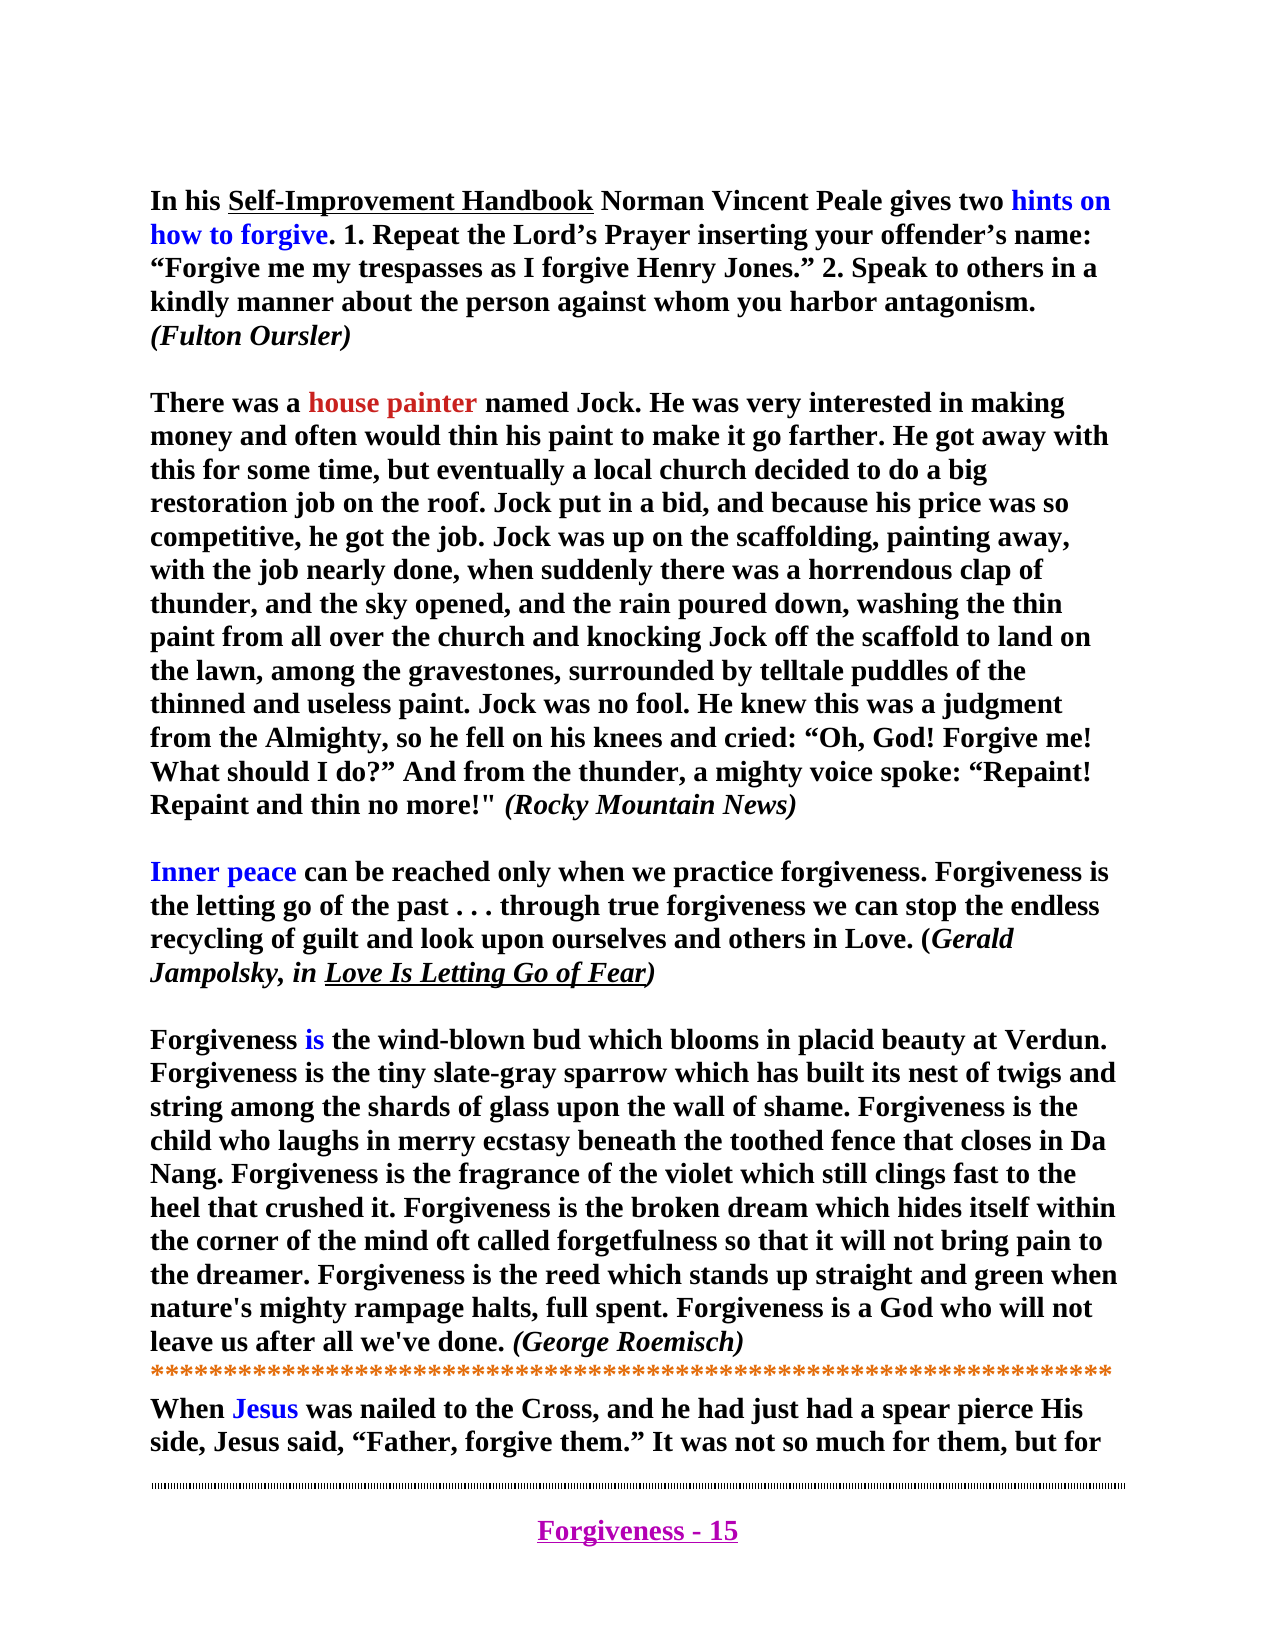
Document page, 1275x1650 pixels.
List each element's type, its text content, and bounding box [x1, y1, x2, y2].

text Inner peace can be reached only when we practice forgiveness. Forgiveness is the letting go of the past . . . through true forgiveness we can stop the endless recycling of guilt and look upon ourselves and others in Love. (Gerald Jampolsky, in Love Is Letting Go of Fear) [150, 854, 1125, 988]
text ****************************************************************** [150, 1357, 1125, 1391]
text In his Self-Improvement Handbook Norman Vincent Peale gives two hints on how to forgive. 1. Repeat the Lord’s Prayer inserting your offender’s name: “Forgive me my trespasses as I forgive Henry Jones.” 2. Speak to others in a kindly manner about the person against whom you harbor antagonism. (Fulton Oursler) [150, 183, 1125, 351]
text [150, 1391, 1125, 1489]
text There was a house painter named Jock. He was very interested in making money and often would thin his paint to make it go farther. He got away with this for some time, but eventually a local church decided to do a big restoration job on the roof. Jock put in a bid, and because his price was so competitive, he got the job. Jock was up on the scaffolding, painting away, with the job nearly done, when suddenly there was a horrendous clap of thunder, and the sky opened, and the rain poured down, washing the thin paint from all over the church and knocking Jock off the scaffold to land on the lawn, among the gravestones, surrounded by telltale puddles of the thinned and useless paint. Jock was no fool. He knew this was a judgment from the Almighty, so he fell on his knees and cried: “Oh, God! Forgive me! What should I do?” And from the thunder, a mighty voice spoke: “Repaint! Repaint and thin no more!" (Rocky Mountain News) [150, 385, 1125, 821]
text Forgiveness is the wind-blown bud which blooms in placid beauty at Verdun. Forgiveness is the tiny slate-gray sparrow which has built its nest of twigs and string among the shards of glass upon the wall of shame. Forgiveness is the child who laughs in merry ecstasy beneath the toothed fence that closes in Da Nang. Forgiveness is the fragrance of the violet which still clings fast to the heel that crushed it. Forgiveness is the broken dream which hides itself within the corner of the mind oft called forgetfulness so that it will not bring pain to the dreamer. Forgiveness is the reed which stands up straight and green when nature's mighty rampage halts, full spent. Forgiveness is a God who will not leave us after all we've done. (George Roemisch) [150, 1022, 1125, 1357]
